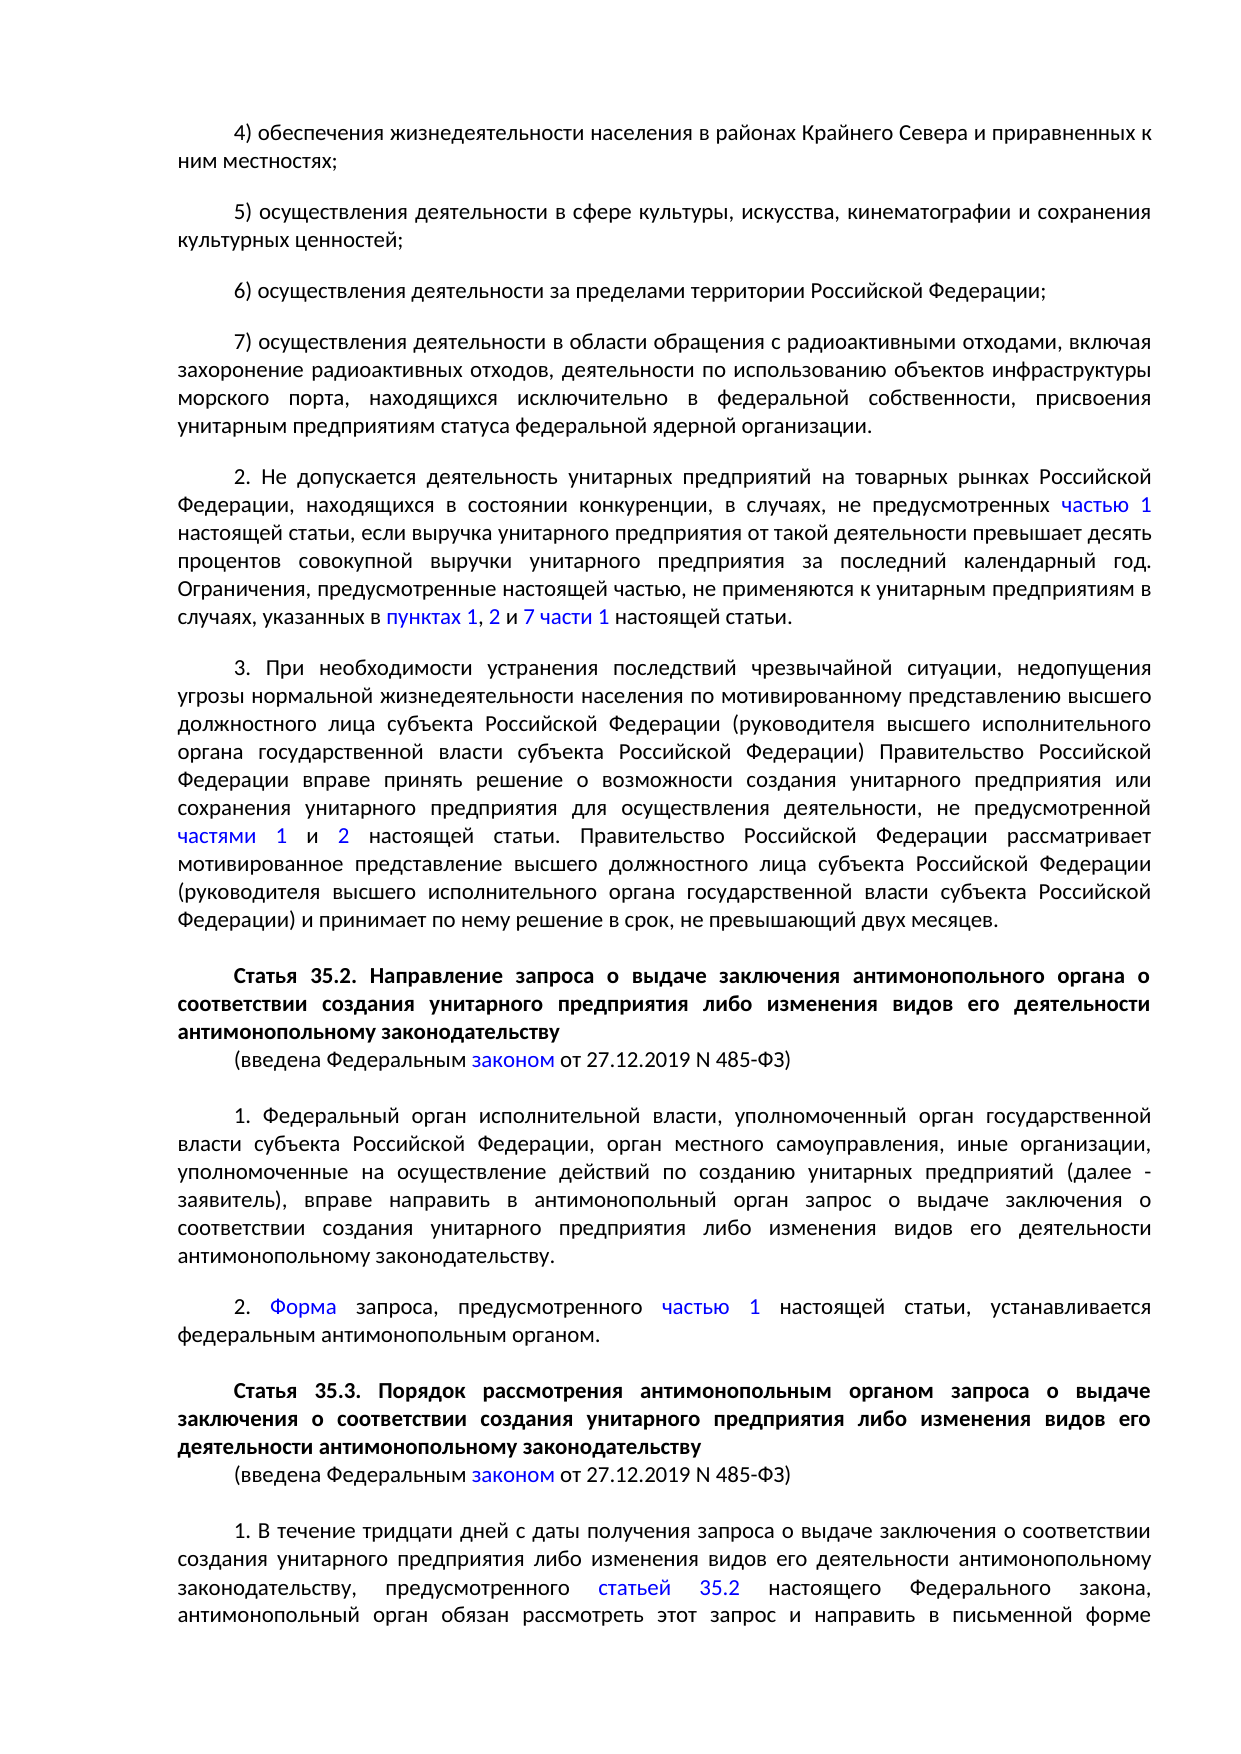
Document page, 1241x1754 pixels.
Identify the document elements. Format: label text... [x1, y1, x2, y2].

text 1. Федеральный орган исполнительной власти, уполномоченный орган государственной власти субъекта Российской Федерации, орган местного самоуправления, иные организации, уполномоченные на осуществление действий по созданию унитарных предприятий (далее - заявитель), вправе направить в антимонопольный орган запрос о выдаче заключения о соответствии создания унитарного предприятия либо изменения видов его деятельности антимонопольному законодательству. [177, 1101, 1152, 1269]
text 4) обеспечения жизнедеятельности населения в районах Крайнего Севера и приравненных к ним местностях; [177, 118, 1152, 174]
text (введена Федеральным законом от 27.12.2019 N 485-ФЗ) [177, 1045, 1152, 1073]
text 6) осуществления деятельности за пределами территории Российской Федерации; [177, 276, 1152, 304]
text 7) осуществления деятельности в области обращения с радиоактивными отходами, включая захоронение радиоактивных отходов, деятельности по использованию объектов инфраструктуры морского порта, находящихся исключительно в федеральной собственности, присвоения унитарным предприятиям статуса федеральной ядерной организации. [177, 327, 1152, 439]
title Статья 35.3. Порядок рассмотрения антимонопольным органом запроса о выдаче заключения о соответствии создания унитарного предприятия либо изменения видов его деятельности антимонопольному законодательству [177, 1376, 1152, 1461]
text 2. Форма запроса, предусмотренного частью 1 настоящей статьи, устанавливается федеральным антимонопольным органом. [177, 1292, 1152, 1348]
text 5) осуществления деятельности в сфере культуры, искусства, кинематографии и сохранения культурных ценностей; [177, 197, 1152, 253]
title Статья 35.2. Направление запроса о выдаче заключения антимонопольного органа о соответствии создания унитарного предприятия либо изменения видов его деятельности антимонопольному законодательству [177, 961, 1152, 1045]
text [177, 1517, 1152, 1629]
text (введена Федеральным законом от 27.12.2019 N 485-ФЗ) [177, 1461, 1152, 1488]
text 3. При необходимости устранения последствий чрезвычайной ситуации, недопущения угрозы нормальной жизнедеятельности населения по мотивированному представлению высшего должностного лица субъекта Российской Федерации (руководителя высшего исполнительного органа государственной власти субъекта Российской Федерации) Правительство Российской Федерации вправе принять решение о возможности создания унитарного предприятия или сохранения унитарного предприятия для осуществления деятельности, не предусмотренной частями 1 и 2 настоящей статьи. Правительство Российской Федерации рассматривает мотивированное представление высшего должностного лица субъекта Российской Федерации (руководителя высшего исполнительного органа государственной власти субъекта Российской Федерации) и принимает по нему решение в срок, не превышающий двух месяцев. [177, 653, 1152, 933]
text 2. Не допускается деятельность унитарных предприятий на товарных рынках Российской Федерации, находящихся в состоянии конкуренции, в случаях, не предусмотренных частью 1 настоящей статьи, если выручка унитарного предприятия от такой деятельности превышает десять процентов совокупной выручки унитарного предприятия за последний календарный год. Ограничения, предусмотренные настоящей частью, не применяются к унитарным предприятиям в случаях, указанных в пунктах 1, 2 и 7 части 1 настоящей статьи. [177, 462, 1152, 630]
